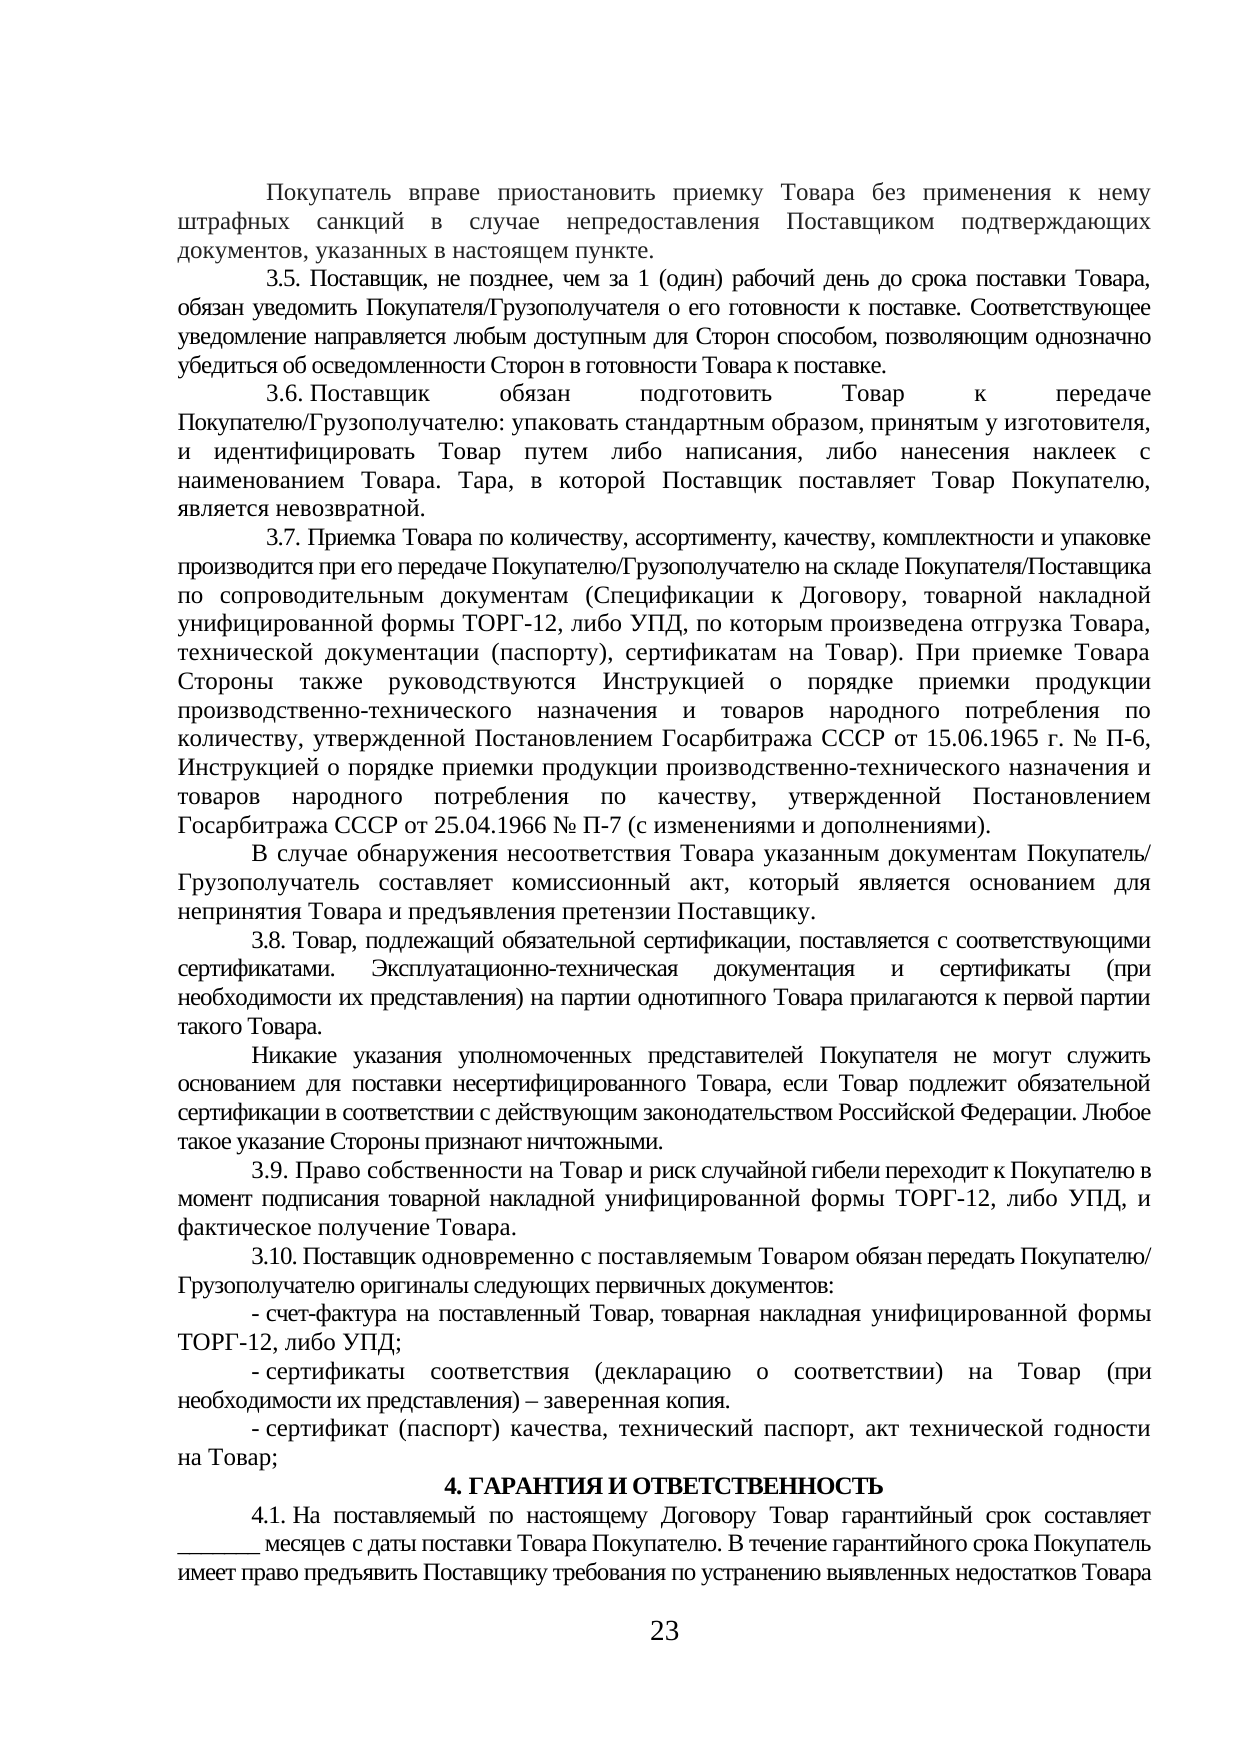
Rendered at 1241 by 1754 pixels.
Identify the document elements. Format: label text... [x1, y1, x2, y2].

text Покупатель вправе приостановить приемку Товара без применения к нему штрафных санкций в случае непредоставления Поставщиком подтверждающих документов, указанных в настоящем пункте. [177, 177, 1152, 263]
text 3.10. Поставщик одновременно с поставляемым Товаром обязан передать Покупателю/ Грузополучателю оригиналы следующих первичных документов: [177, 1241, 1152, 1298]
text 3.9. Право собственности на Товар и риск случайной гибели переходит к Покупателю в момент подписания товарной накладной унифицированной формы ТОРГ-12, либо УПД, и фактическое получение Товара. [177, 1155, 1152, 1241]
text - счет-фактура на поставленный Товар, товарная накладная унифицированной формы ТОРГ-12, либо УПД; [177, 1298, 1152, 1356]
text 4. ГАРАНТИЯ И ОТВЕТСТВЕННОСТЬ [177, 1471, 1152, 1500]
text 3.6. Поставщик обязан подготовить Товар к передаче Покупателю/Грузополучателю: упаковать стандартным образом, принятым у изготовителя, и идентифицировать Товар путем либо написания, либо нанесения наклеек с наименованием Товара. Тара, в которой Поставщик поставляет Товар Покупателю, является невозвратной. [177, 378, 1152, 522]
text В случае обнаружения несоответствия Товара указанным документам Покупатель/ Грузополучатель составляет комиссионный акт, который является основанием для непринятия Товара и предъявления претензии Поставщику. [177, 838, 1152, 925]
text - сертификат (паспорт) качества, технический паспорт, акт технической годности на Товар; [177, 1413, 1152, 1471]
text 3.5. Поставщик, не позднее, чем за 1 (один) рабочий день до срока поставки Товара, обязан уведомить Покупателя/Грузополучателя о его готовности к поставке. Соответствующее уведомление направляется любым доступным для Сторон способом, позволяющим однозначно убедиться об осведомленности Сторон в готовности Товара к поставке. [177, 263, 1152, 378]
text - сертификаты соответствия (декларацию о соответствии) на Товар (при необходимости их представления) – заверенная копия. [177, 1356, 1152, 1413]
text Никакие указания уполномоченных представителей Покупателя не могут служить основанием для поставки несертифицированного Товара, если Товар подлежит обязательной сертификации в соответствии с действующим законодательством Российской Федерации. Любое такое указание Стороны признают ничтожными. [177, 1040, 1152, 1155]
text 3.7. Приемка Товара по количеству, ассортименту, качеству, комплектности и упаковке производится при его передаче Покупателю/Грузополучателю на складе Покупателя/Поставщика по сопроводительным документам (Спецификации к Договору, товарной накладной унифицированной формы ТОРГ-12, либо УПД, по которым произведена отгрузка Товара, технической документации (паспорту), сертификатам на Товар). При приемке Товара Стороны также руководствуются Инструкцией о порядке приемки продукции производственно-технического назначения и товаров народного потребления по количеству, утвержденной Постановлением Госарбитража СССР от 15.06.1965 г. № П-6, Инструкцией о порядке приемки продукции производственно-технического назначения и товаров народного потребления по качеству, утвержденной Постановлением Госарбитража СССР от 25.04.1966 № П-7 (с изменениями и дополнениями). [177, 522, 1152, 838]
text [177, 1500, 1152, 1586]
text 3.8. Товар, подлежащий обязательной сертификации, поставляется с соответствующими сертификатами. Эксплуатационно-техническая документация и сертификаты (при необходимости их представления) на партии однотипного Товара прилагаются к первой партии такого Товара. [177, 925, 1152, 1040]
